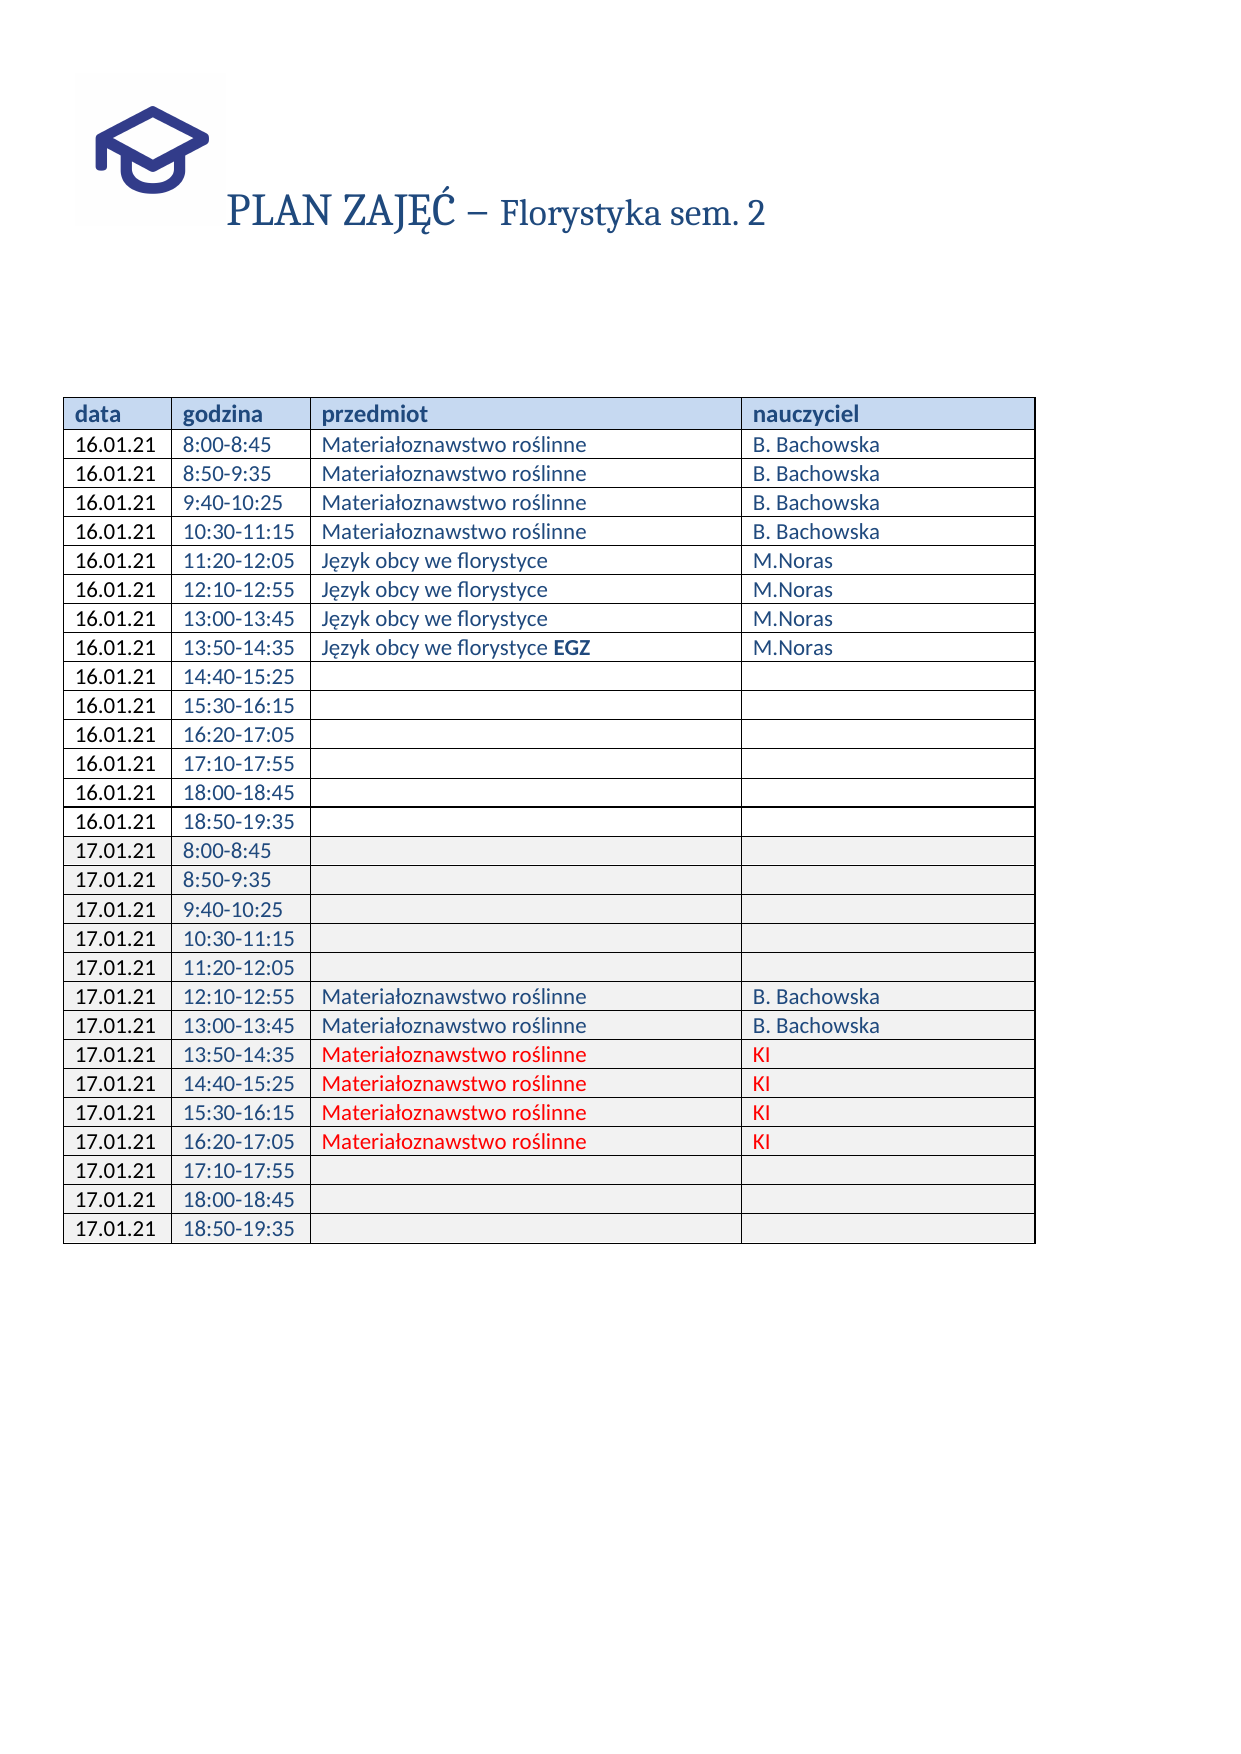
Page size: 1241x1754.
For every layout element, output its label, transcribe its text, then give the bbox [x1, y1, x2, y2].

table_cell Materiałoznawstwo roślinne [311, 1011, 741, 1039]
table_cell [311, 1214, 741, 1242]
table_cell [311, 662, 741, 690]
table_cell [311, 1185, 741, 1213]
table_cell 14:40-15:25 [172, 662, 310, 690]
table_cell KI [742, 1098, 1034, 1126]
table_cell [742, 1185, 1034, 1213]
table_cell 16.01.21 [64, 749, 171, 777]
table_cell 12:10-12:55 [172, 982, 310, 1010]
table_header godzina [172, 398, 310, 429]
table_cell KI [742, 1127, 1034, 1155]
table_cell [311, 691, 741, 719]
table_cell 11:20-12:05 [172, 953, 310, 981]
table_cell [311, 866, 741, 894]
table_header data [64, 398, 171, 429]
picture [75, 73, 227, 226]
table_cell 18:50-19:35 [172, 1214, 310, 1242]
table_cell 18:00-18:45 [172, 779, 310, 806]
table_cell 17.01.21 [64, 1069, 171, 1097]
table_cell 16.01.21 [64, 546, 171, 574]
table_cell 9:40-10:25 [172, 895, 310, 923]
table_cell 10:30-11:15 [172, 924, 310, 952]
table_cell KI [742, 1040, 1034, 1068]
table_cell M.Noras [742, 575, 1034, 603]
table_cell 8:50-9:35 [172, 459, 310, 487]
table_cell B. Bachowska [742, 517, 1034, 545]
table_cell Język obcy we florystyce [311, 604, 741, 632]
table_cell 17.01.21 [64, 1127, 171, 1155]
table_cell 17.01.21 [64, 1185, 171, 1213]
table_cell [742, 808, 1034, 836]
table_cell B. Bachowska [742, 488, 1034, 516]
table_cell 17.01.21 [64, 1098, 171, 1126]
table_cell 16.01.21 [64, 488, 171, 516]
table_cell [742, 662, 1034, 690]
table_cell [311, 953, 741, 981]
table_cell [742, 691, 1034, 719]
table_cell 13:50-14:35 [172, 1040, 310, 1068]
table_cell 13:00-13:45 [172, 1011, 310, 1039]
table_cell 16.01.21 [64, 575, 171, 603]
table_cell [311, 837, 741, 864]
table_cell 16.01.21 [64, 430, 171, 458]
table_cell 17.01.21 [64, 1214, 171, 1242]
table_cell Język obcy we florystyce [311, 546, 741, 574]
table_cell [311, 779, 741, 806]
table_header przedmiot [311, 398, 741, 429]
table_cell 16:20-17:05 [172, 720, 310, 748]
table_cell 17.01.21 [64, 837, 171, 864]
table_cell Język obcy we florystyce [311, 575, 741, 603]
table_cell 9:40-10:25 [172, 488, 310, 516]
table_cell [742, 720, 1034, 748]
table_cell 16.01.21 [64, 720, 171, 748]
table_cell 12:10-12:55 [172, 575, 310, 603]
table_cell B. Bachowska [742, 459, 1034, 487]
table_cell 16.01.21 [64, 459, 171, 487]
table_cell 17.01.21 [64, 1040, 171, 1068]
table_cell KI [742, 1069, 1034, 1097]
table_cell 18:00-18:45 [172, 1185, 310, 1213]
table_cell [742, 837, 1034, 864]
table_cell 13:00-13:45 [172, 604, 310, 632]
table_cell 17.01.21 [64, 866, 171, 894]
table_cell 13:50-14:35 [172, 633, 310, 661]
table_cell 14:40-15:25 [172, 1069, 310, 1097]
table_cell 16:20-17:05 [172, 1127, 310, 1155]
table_cell [311, 720, 741, 748]
table_cell 15:30-16:15 [172, 1098, 310, 1126]
table_cell 8:50-9:35 [172, 866, 310, 894]
table_cell 17:10-17:55 [172, 1156, 310, 1184]
table_cell B. Bachowska [742, 430, 1034, 458]
table_cell [311, 895, 741, 923]
table_cell 18:50-19:35 [172, 808, 310, 836]
table_cell 16.01.21 [64, 604, 171, 632]
table_cell Materiałoznawstwo roślinne [311, 488, 741, 516]
table_cell M.Noras [742, 633, 1034, 661]
table_cell 16.01.21 [64, 808, 171, 836]
table_cell 11:20-12:05 [172, 546, 310, 574]
table_cell [311, 808, 741, 836]
table_cell 17.01.21 [64, 982, 171, 1010]
table_cell 8:00-8:45 [172, 430, 310, 458]
table_cell 17.01.21 [64, 1156, 171, 1184]
table_cell 8:00-8:45 [172, 837, 310, 864]
table_cell 16.01.21 [64, 633, 171, 661]
table_cell Materiałoznawstwo roślinne [311, 459, 741, 487]
table_cell Materiałoznawstwo roślinne [311, 1098, 741, 1126]
table_cell [742, 1214, 1034, 1242]
table_cell 16.01.21 [64, 517, 171, 545]
table_cell 17.01.21 [64, 924, 171, 952]
table_cell Materiałoznawstwo roślinne [311, 982, 741, 1010]
table_cell Materiałoznawstwo roślinne [311, 517, 741, 545]
table_cell [742, 924, 1034, 952]
table_cell B. Bachowska [742, 1011, 1034, 1039]
table_cell 17.01.21 [64, 895, 171, 923]
table_cell M.Noras [742, 604, 1034, 632]
table_cell [742, 953, 1034, 981]
table_cell 16.01.21 [64, 779, 171, 806]
table_cell [311, 1156, 741, 1184]
table_cell [742, 749, 1034, 777]
table_cell [742, 779, 1034, 806]
table_cell 17.01.21 [64, 953, 171, 981]
table_cell 16.01.21 [64, 691, 171, 719]
table_cell Materiałoznawstwo roślinne [311, 1127, 741, 1155]
table_cell Materiałoznawstwo roślinne [311, 430, 741, 458]
table_cell B. Bachowska [742, 982, 1034, 1010]
table_cell 10:30-11:15 [172, 517, 310, 545]
table_cell [311, 749, 741, 777]
table_cell Materiałoznawstwo roślinne [311, 1069, 741, 1097]
table_header nauczyciel [742, 398, 1034, 429]
table_cell [311, 924, 741, 952]
table_cell [742, 1156, 1034, 1184]
table_cell [742, 895, 1034, 923]
table_cell 17.01.21 [64, 1011, 171, 1039]
table_cell Materiałoznawstwo roślinne [311, 1040, 741, 1068]
table_cell Język obcy we florystyce EGZ [311, 633, 741, 661]
table_cell 16.01.21 [64, 662, 171, 690]
table_cell 15:30-16:15 [172, 691, 310, 719]
table_cell [742, 866, 1034, 894]
table_cell 17:10-17:55 [172, 749, 310, 777]
table_cell M.Noras [742, 546, 1034, 574]
